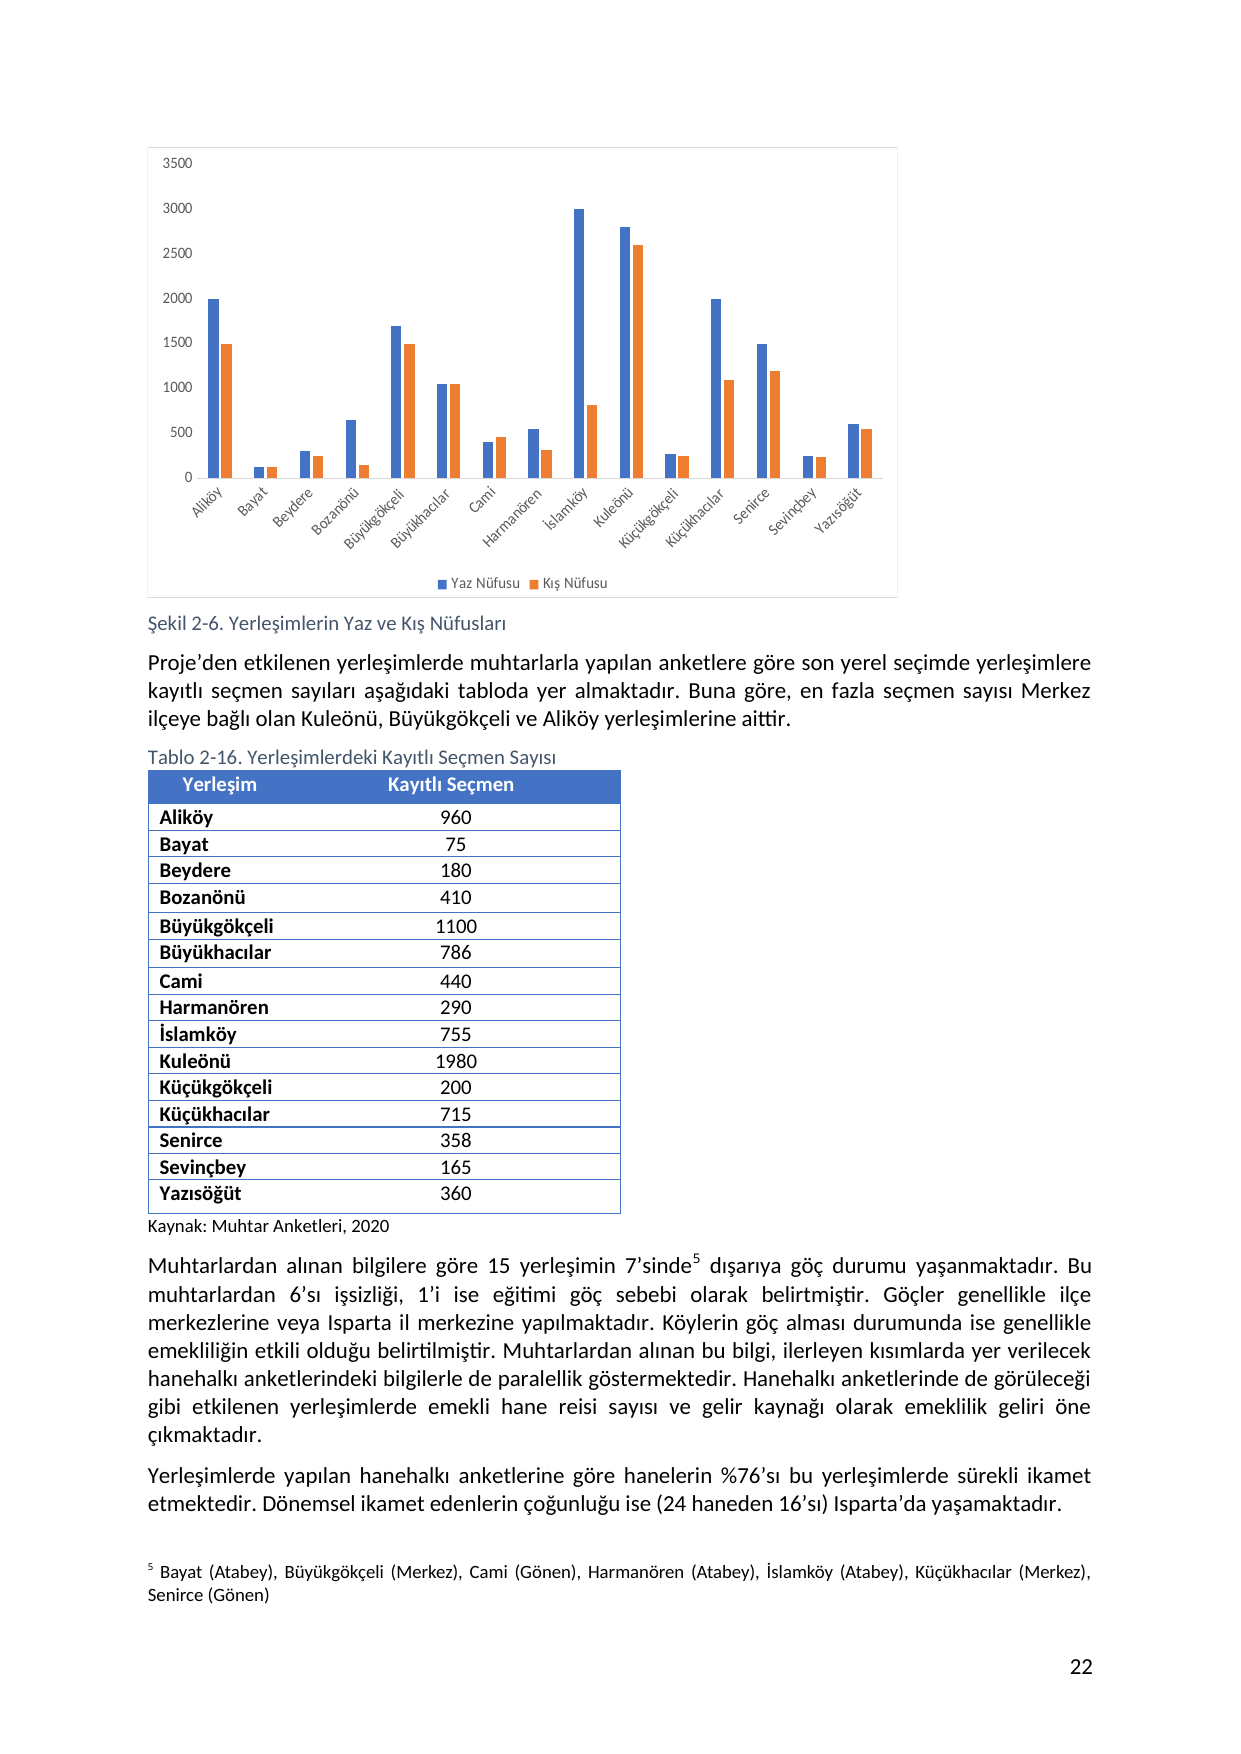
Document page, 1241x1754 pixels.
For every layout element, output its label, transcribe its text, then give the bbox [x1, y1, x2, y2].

text Muhtarlardan alınan bilgilere göre 15 yerleşimin 7’sinde dışarıya göç durumu yaşanmaktadır. Bu muhtarlardan 6’sı işsizliği, 1’i ise eğitimi göç sebebi olarak belirtmiştir. Göçler genellikle ilçe merkezlerine veya Isparta il merkezine yapılmaktadır. Köylerin göç alması durumunda ise genellikle emekliliğin etkili olduğu belirtilmiştir. Muhtarlardan alınan bu bilgi, ilerleyen kısımlarda yer verilecek hanehalkı anketlerindeki bilgilerle de paralellik göstermektedir. Hanehalkı anketlerinde de görüleceği gibi etkilenen yerleşimlerde emekli hane reisi sayısı ve gelir kaynağı olarak emeklilik geliri öne çıkmaktadır. [148, 1249, 1093, 1448]
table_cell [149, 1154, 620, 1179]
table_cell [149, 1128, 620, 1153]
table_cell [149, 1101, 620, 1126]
text Yerleşimlerde yapılan hanehalkı anketlerine göre hanelerin %76’sı bu yerleşimlerde sürekli ikamet etmektedir. Dönemsel ikamet edenlerin çoğunluğu ise (24 haneden 16’sı) Isparta’da yaşamaktadır. [148, 1461, 1093, 1517]
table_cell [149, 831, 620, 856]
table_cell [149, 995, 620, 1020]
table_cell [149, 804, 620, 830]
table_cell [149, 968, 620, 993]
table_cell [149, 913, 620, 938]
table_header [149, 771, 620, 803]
text Proje’den etkilenen yerleşimlerde muhtarlarla yapılan anketlere göre son yerel seçimde yerleşimlere kayıtlı seçmen sayıları aşağıdaki tabloda yer almaktadır. Buna göre, en fazla seçmen sayısı Merkez ilçeye bağlı olan Kuleönü, Büyükgökçeli ve Aliköy yerleşimlerine aittir. [148, 648, 1093, 732]
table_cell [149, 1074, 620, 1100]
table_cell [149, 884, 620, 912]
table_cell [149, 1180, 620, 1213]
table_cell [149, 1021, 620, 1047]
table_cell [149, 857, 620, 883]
text Kaynak: Muhtar Anketleri, 2020 [148, 1214, 1093, 1237]
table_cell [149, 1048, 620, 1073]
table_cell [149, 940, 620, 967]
